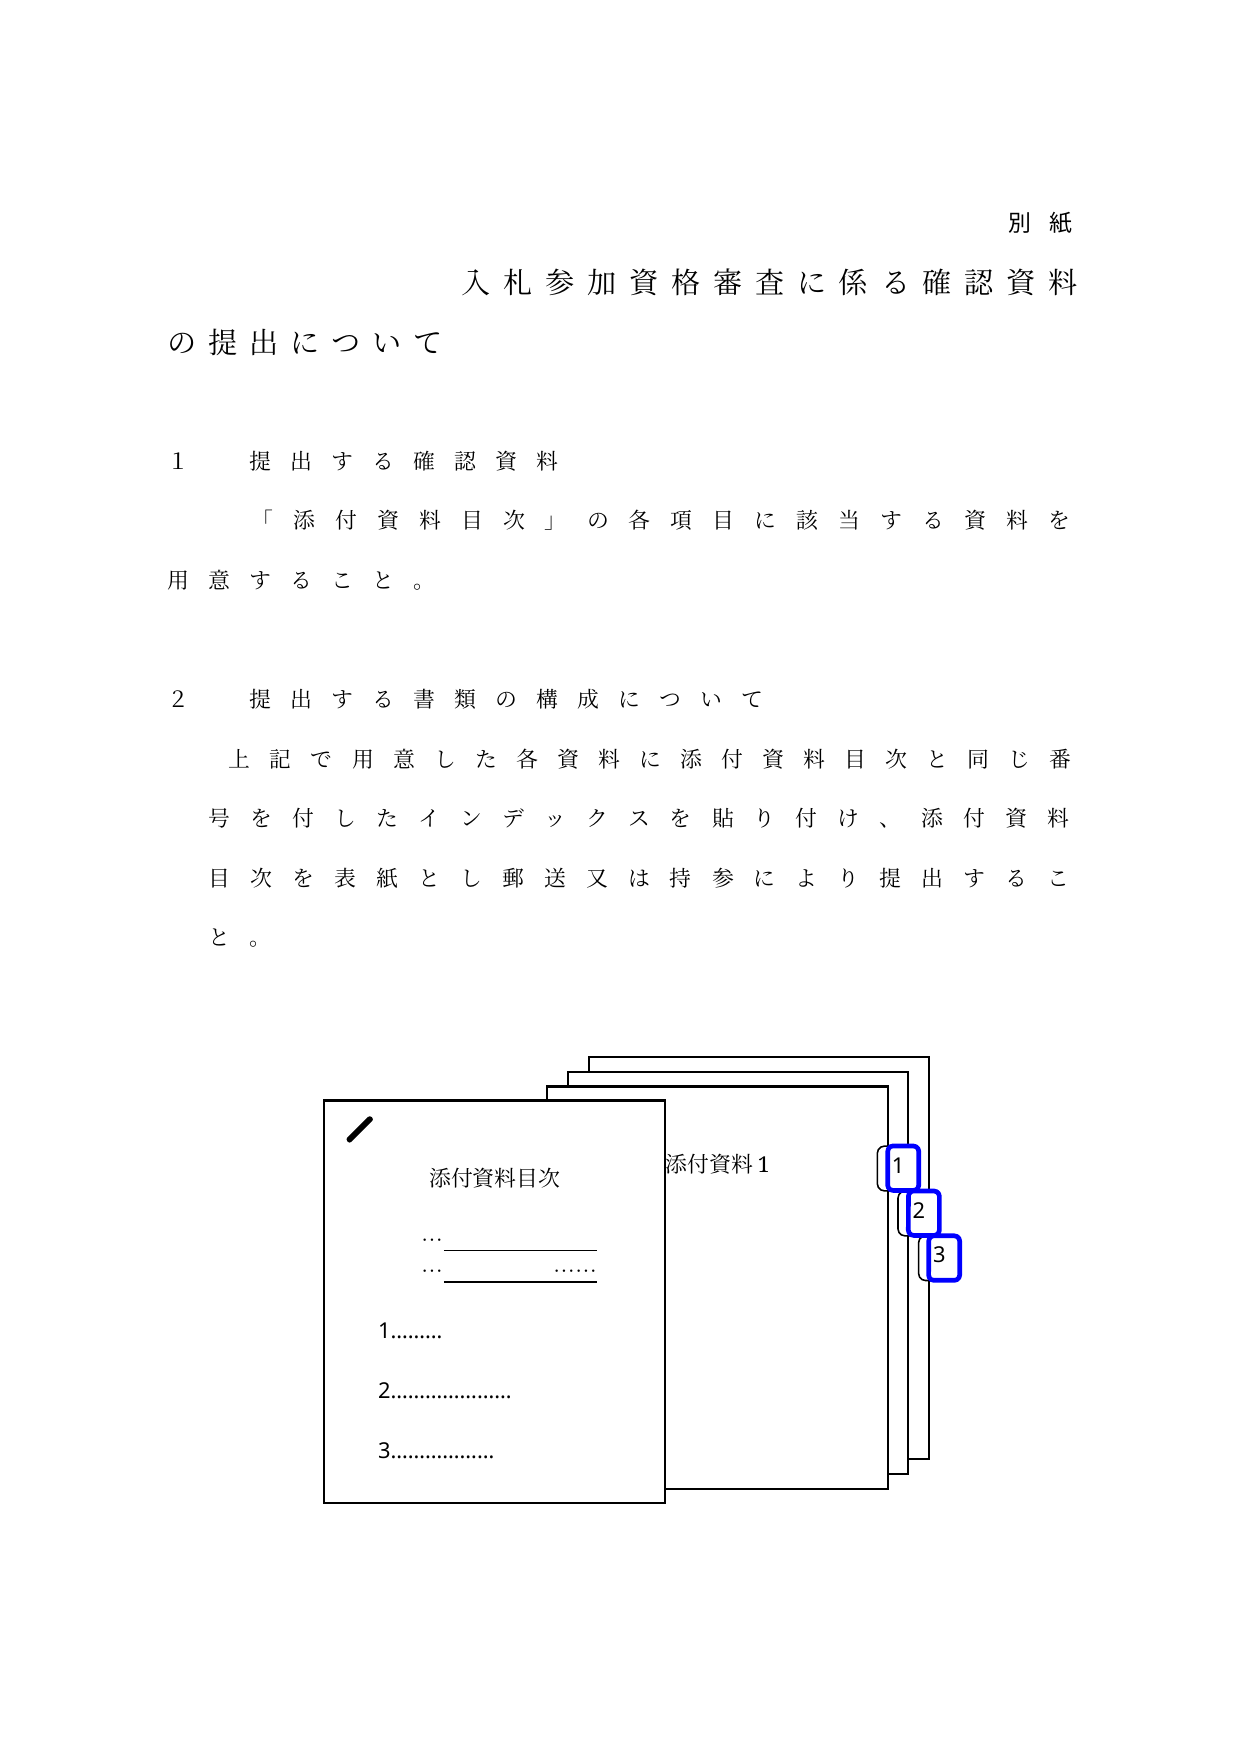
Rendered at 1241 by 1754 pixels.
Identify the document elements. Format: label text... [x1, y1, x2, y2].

text 上記で用意した各資料に添付資料目次と同じ番号を付したインデックスを貼り付け、添付資料目次を表紙とし郵送又は持参により提出すること。 [188, 728, 1091, 966]
text 別紙 [167, 191, 1091, 251]
text １ 提出する確認資料 [167, 430, 1091, 489]
text ２ 提出する書類の構成について [167, 668, 1091, 728]
text 入札参加資格審査に係る確認資料の提出について [167, 251, 1091, 370]
text 「添付資料目次」の各項目に該当する資料を用意すること。 [167, 489, 1091, 608]
